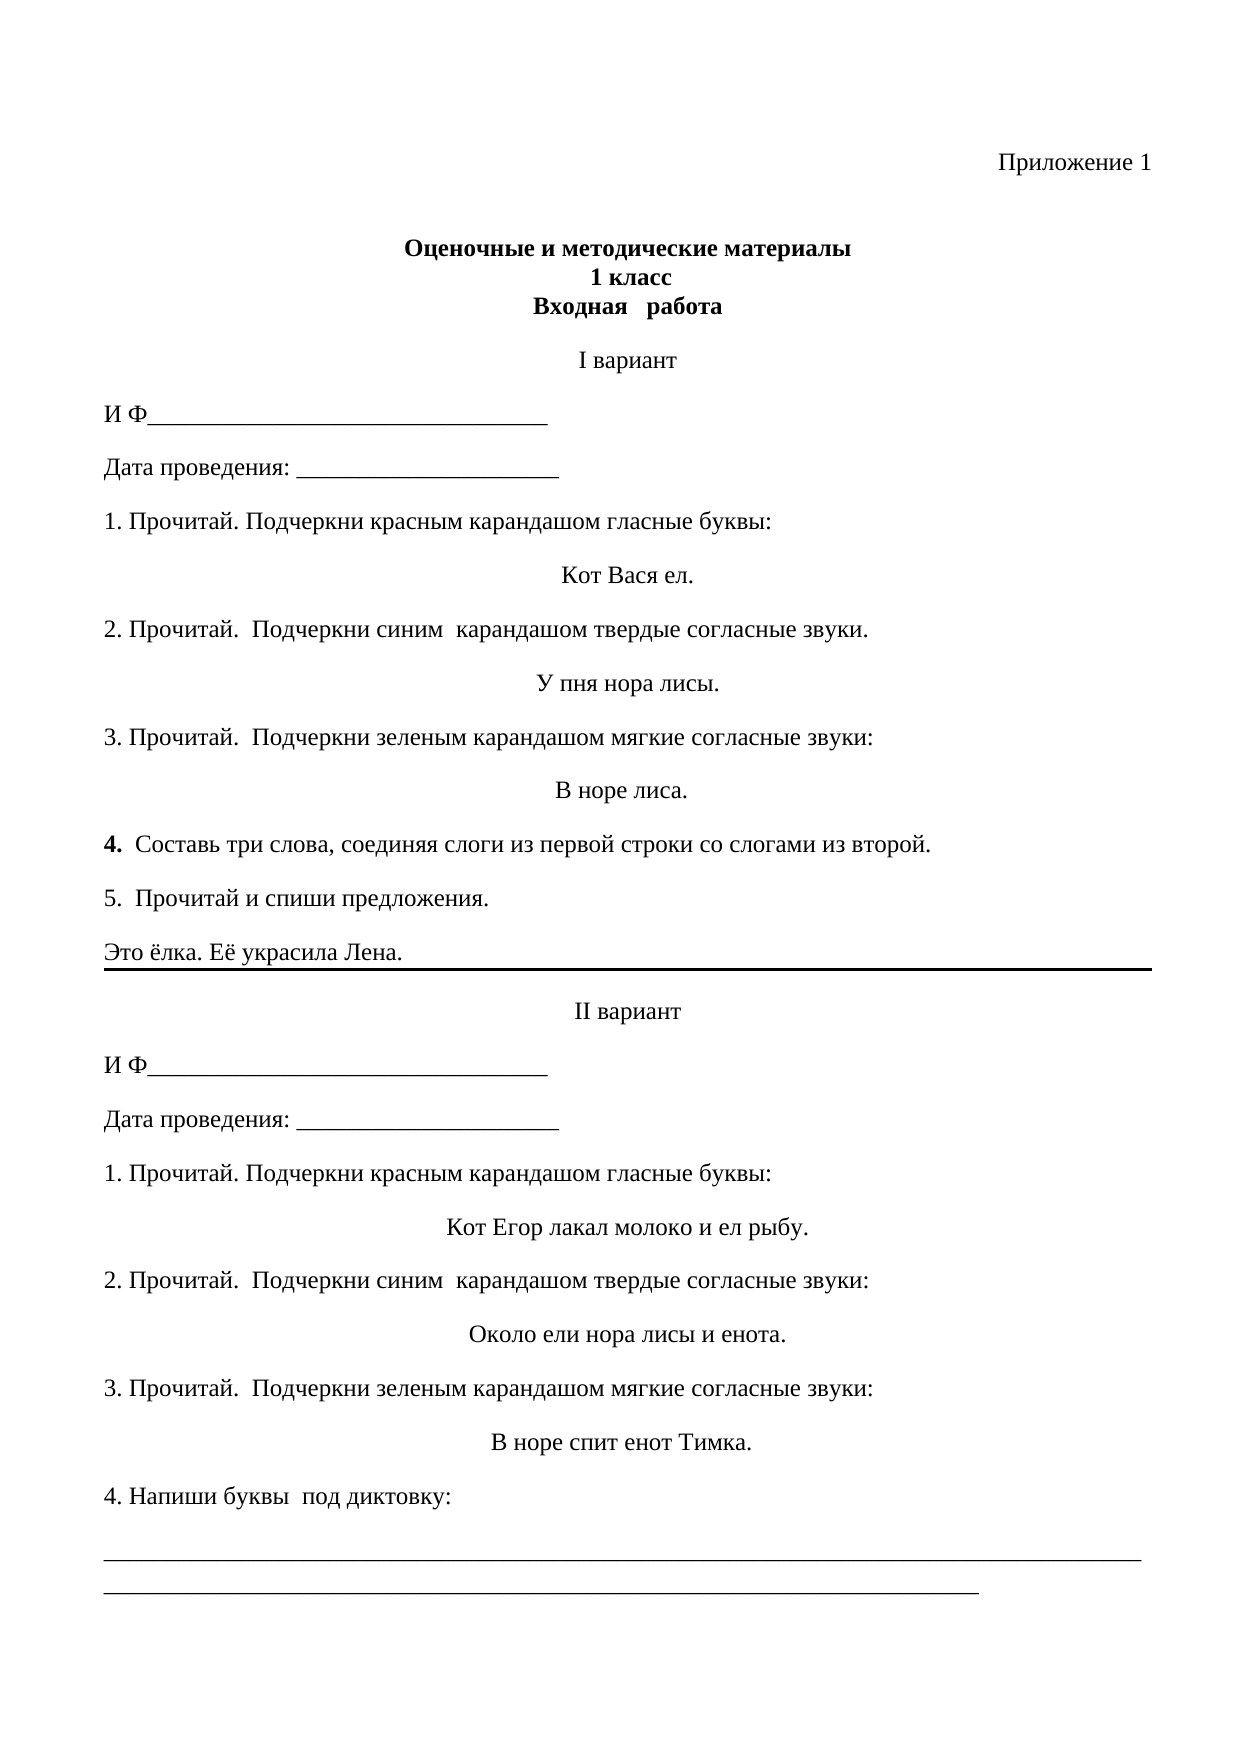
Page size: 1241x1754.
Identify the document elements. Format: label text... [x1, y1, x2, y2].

text В норе спит енот Тимка. [103, 1427, 1152, 1456]
text 1 класс [103, 262, 1152, 291]
text 5. Прочитай и спиши предложения. [103, 883, 1152, 912]
text У пня нора лисы. [103, 668, 1152, 697]
text В норе лиса. [103, 776, 1152, 804]
text _________________________________________________________________________________________________________________________________________________________ [103, 1535, 1152, 1597]
text Дата проведения: _____________________ [103, 1104, 1152, 1133]
text Это ёлка. Её украсила Лена. [103, 937, 1152, 971]
text 3. Прочитай. Подчеркни зеленым карандашом мягкие согласные звуки: [103, 722, 1152, 751]
text 4. Составь три слова, соединяя слоги из первой строки со слогами из второй. [103, 829, 1152, 858]
text 1. Прочитай. Подчеркни красным карандашом гласные буквы: [103, 1158, 1152, 1187]
text Оценочные и методические материалы [103, 233, 1152, 262]
text I вариант [103, 345, 1152, 373]
text Около ели нора лисы и енота. [103, 1319, 1152, 1348]
text II вариант [103, 996, 1152, 1025]
text 3. Прочитай. Подчеркни зеленым карандашом мягкие согласные звуки: [103, 1373, 1152, 1402]
text Кот Вася ел. [103, 560, 1152, 589]
text 1. Прочитай. Подчеркни красным карандашом гласные буквы: [103, 506, 1152, 535]
text 4. Напиши буквы под диктовку: [103, 1481, 1152, 1510]
text 2. Прочитай. Подчеркни синим карандашом твердые согласные звуки: [103, 1266, 1152, 1294]
text 2. Прочитай. Подчеркни синим карандашом твердые согласные звуки. [103, 614, 1152, 643]
text Приложение 1 [103, 118, 1152, 176]
text И Ф________________________________ [103, 399, 1152, 427]
text Дата проведения: _____________________ [103, 452, 1152, 481]
text Кот Егор лакал молоко и ел рыбу. [103, 1212, 1152, 1240]
text Входная работа [103, 291, 1152, 320]
text И Ф________________________________ [103, 1050, 1152, 1079]
